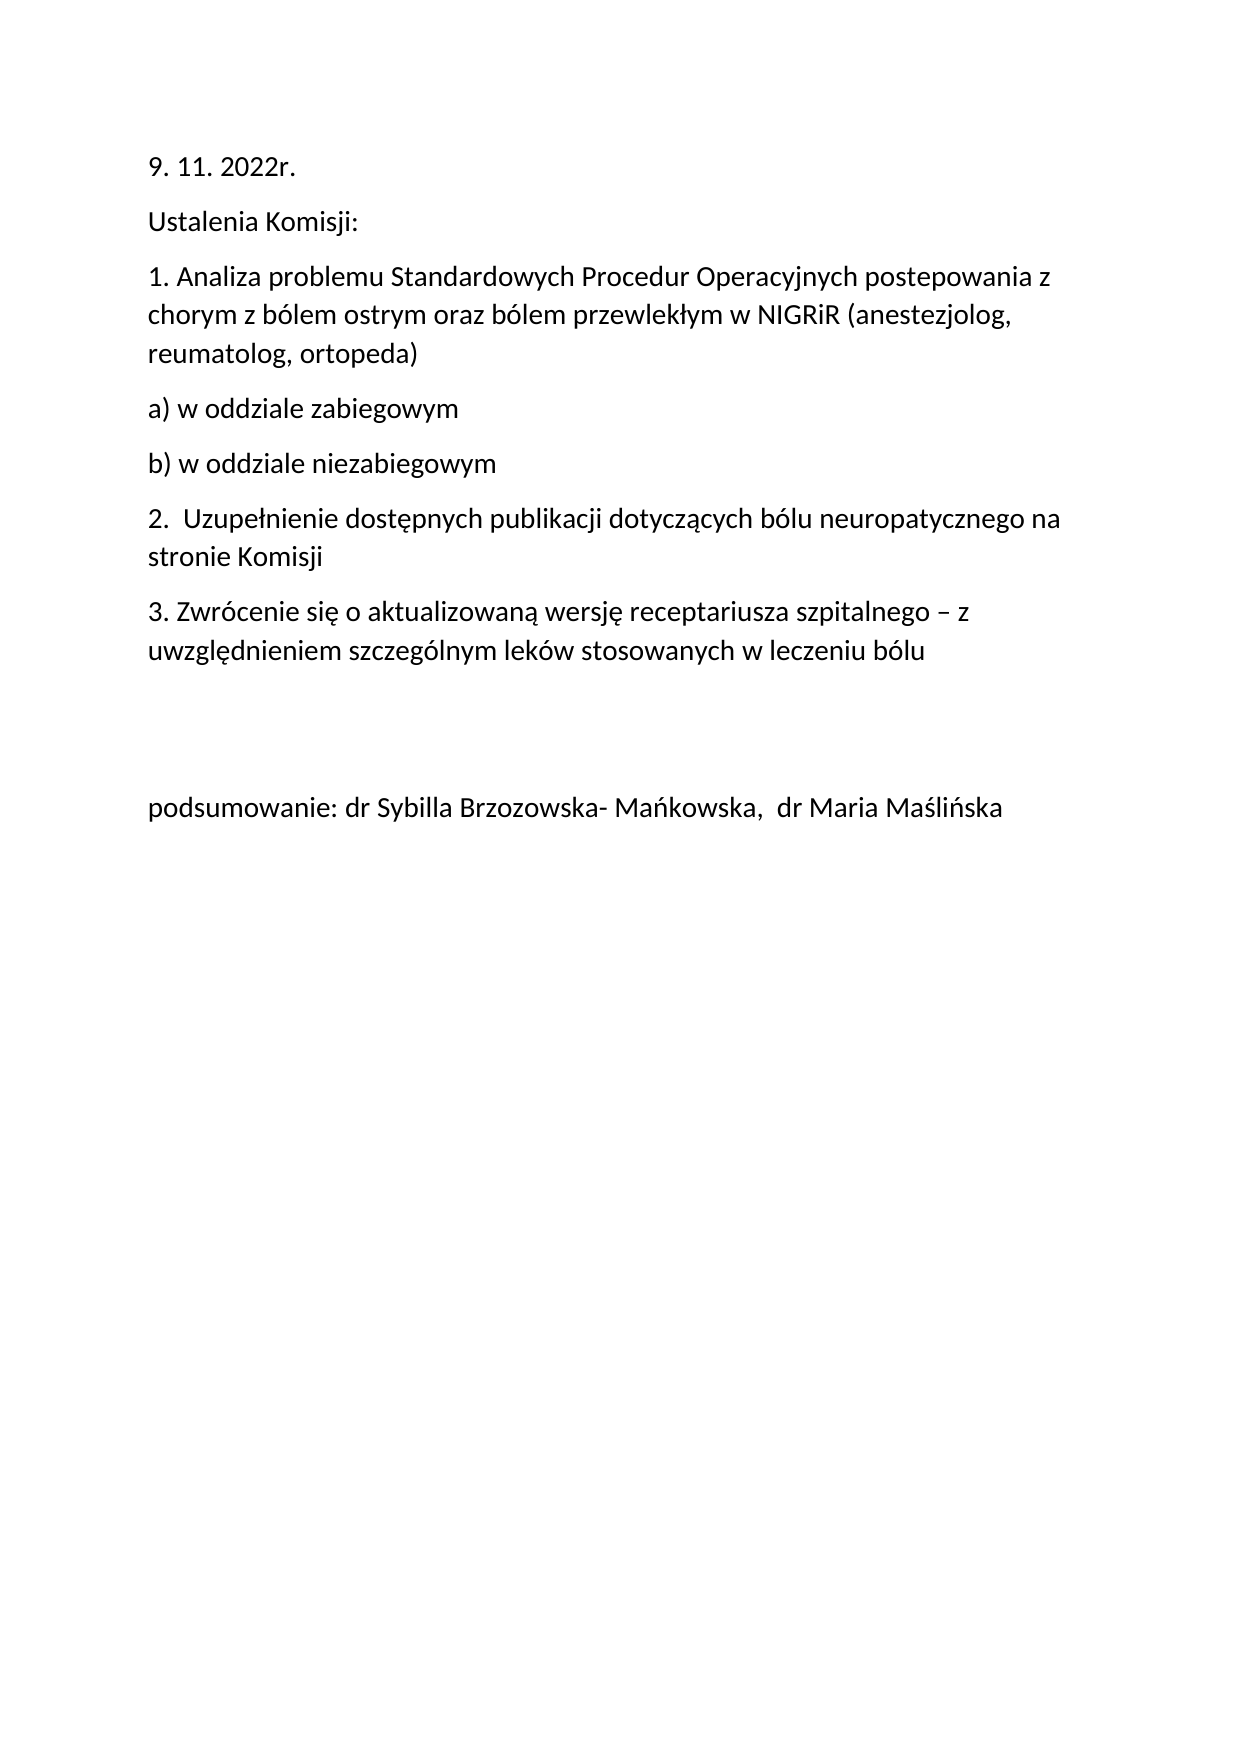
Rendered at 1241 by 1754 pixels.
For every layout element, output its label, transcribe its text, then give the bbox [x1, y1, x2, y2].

text podsumowanie: dr Sybilla Brzozowska- Mańkowska, dr Maria Maślińska [148, 789, 1093, 825]
text 1. Analiza problemu Standardowych Procedur Operacyjnych postepowania z chorym z bólem ostrym oraz bólem przewlekłym w NIGRiR (anestezjolog, reumatolog, ortopeda) [148, 258, 1093, 370]
text b) w oddziale niezabiegowym [148, 445, 1093, 481]
text 2. Uzupełnienie dostępnych publikacji dotyczących bólu neuropatycznego na stronie Komisji [148, 500, 1093, 574]
text a) w oddziale zabiegowym [148, 390, 1093, 425]
text 3. Zwrócenie się o aktualizowaną wersję receptariusza szpitalnego – z uwzględnieniem szczególnym leków stosowanych w leczeniu bólu [148, 593, 1093, 668]
text 9. 11. 2022r. [148, 148, 1093, 183]
text Ustalenia Komisji: [148, 203, 1093, 238]
